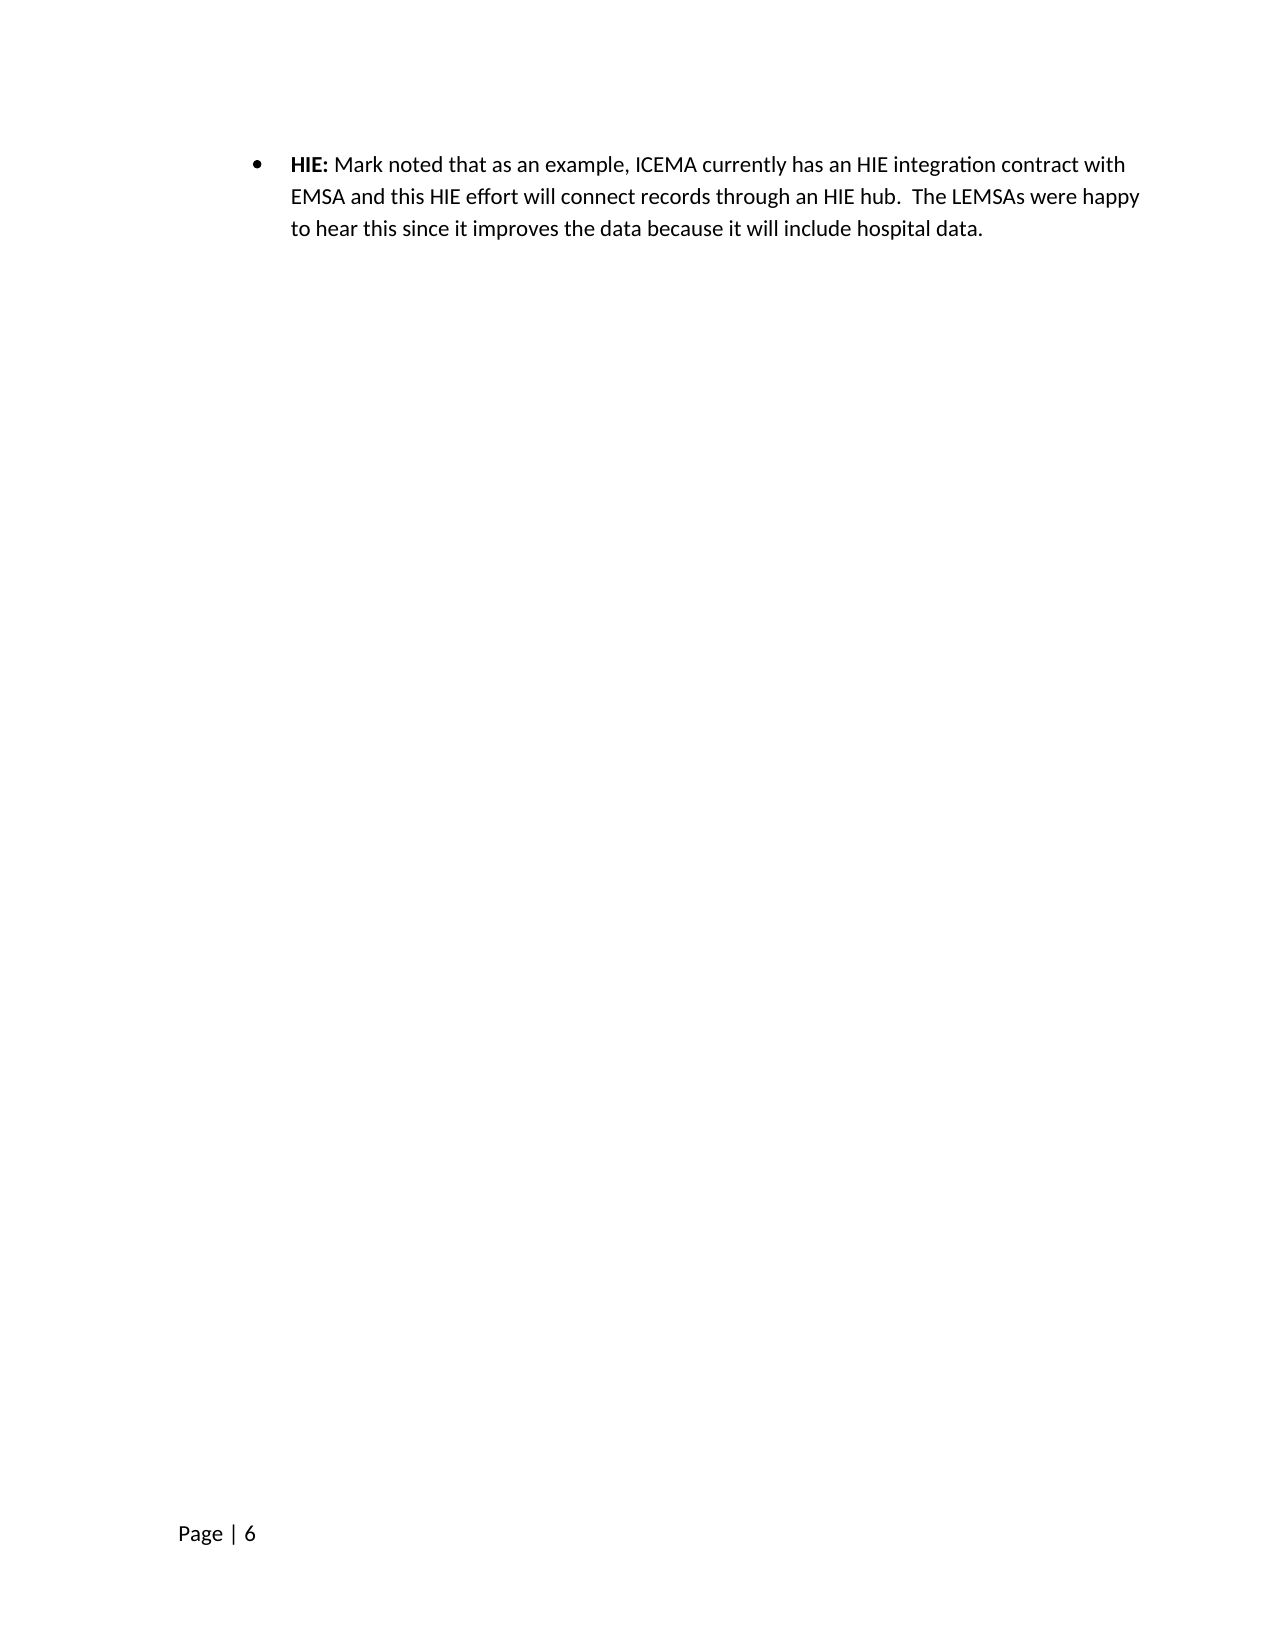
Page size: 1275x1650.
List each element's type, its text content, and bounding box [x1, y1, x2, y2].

list HIE: Mark noted that as an example, ICEMA currently has an HIE integration contract with EMSA and this HIE effort will connect records through an HIE hub. The LEMSAs were happy to hear this since it improves the data because it will include hospital data. [253, 150, 1162, 242]
